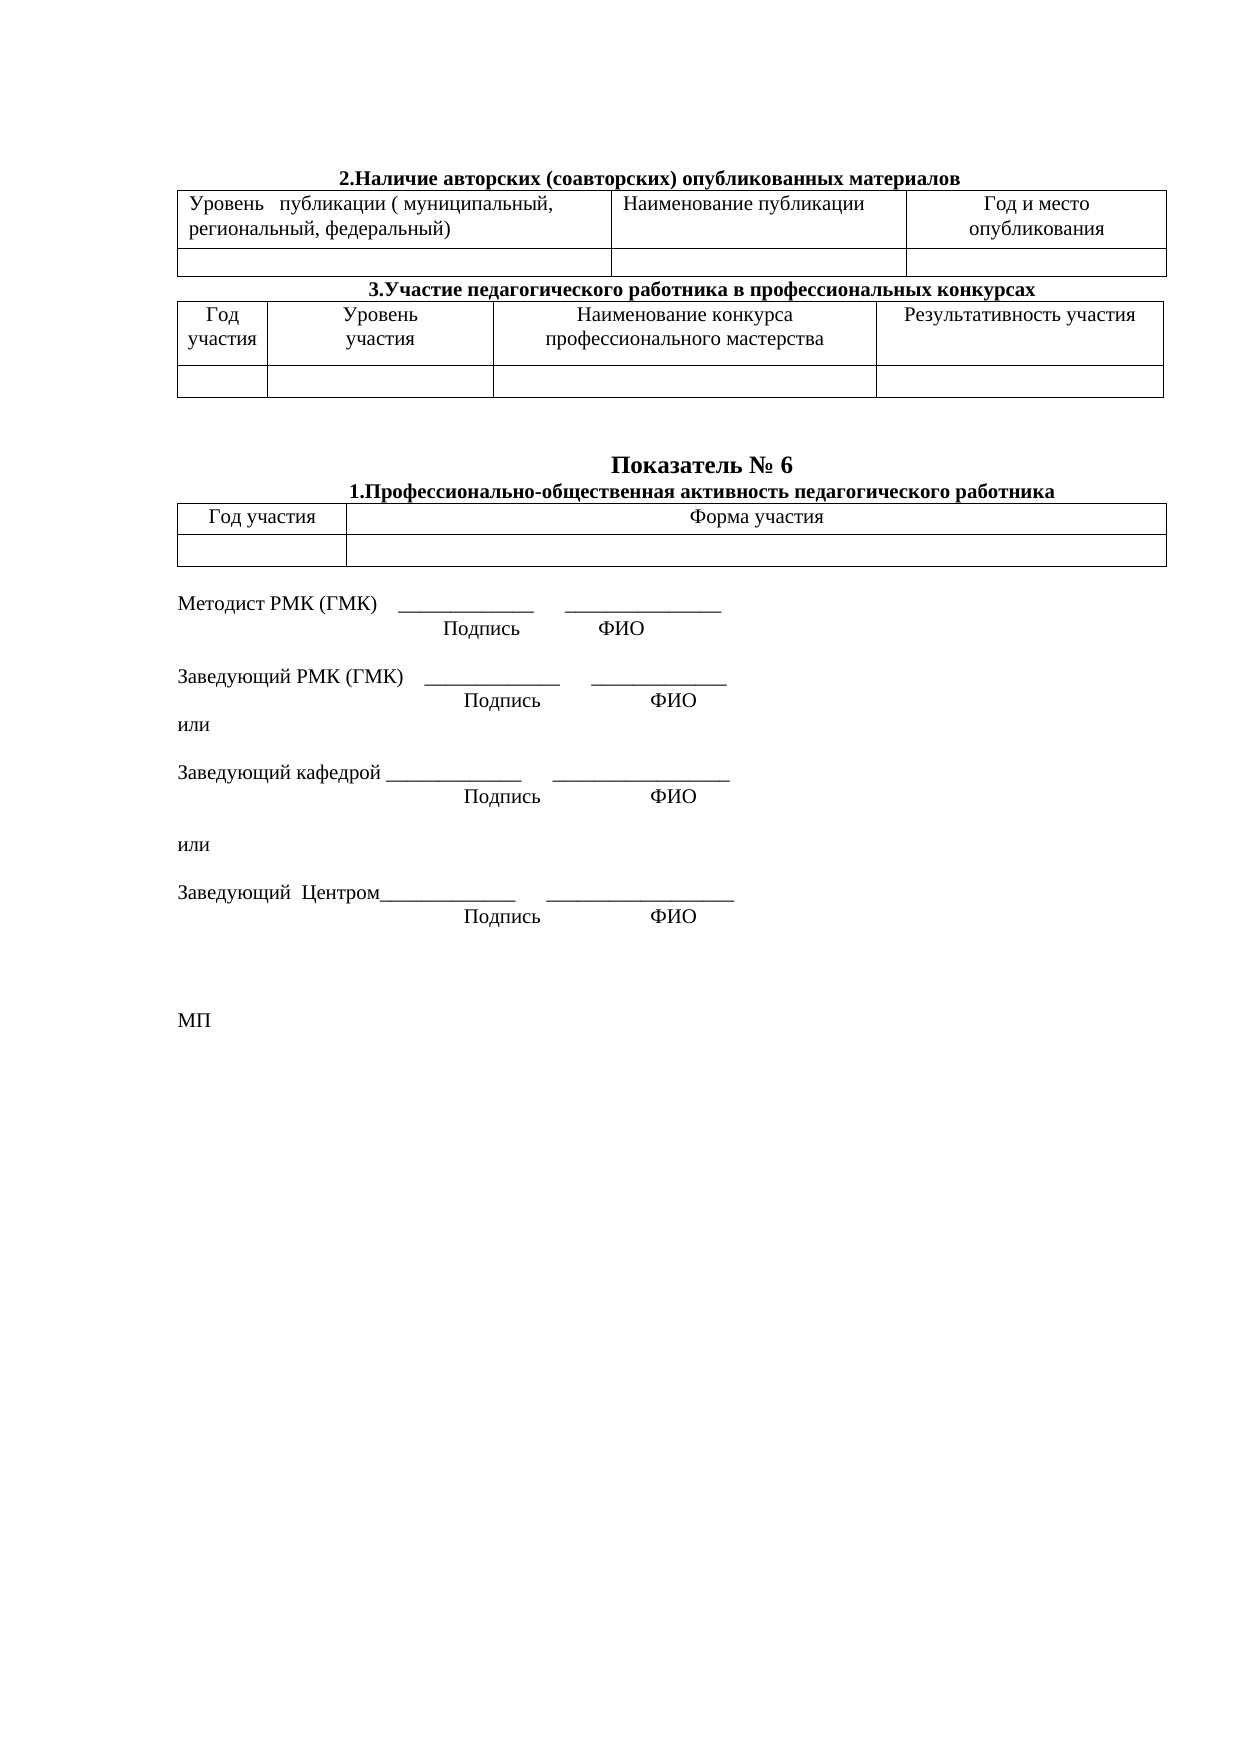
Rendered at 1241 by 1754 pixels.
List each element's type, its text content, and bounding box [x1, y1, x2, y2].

text или [177, 712, 1152, 736]
text Заведующий РМК (ГМК) _____________ _____________ [177, 663, 1152, 688]
table_header Наименование публикации [612, 191, 906, 248]
list 1.Профессионально-общественная активность педагогического работника [252, 479, 1152, 503]
table_cell [612, 249, 906, 276]
text 3.Участие педагогического работника в профессиональных конкурсах [252, 277, 1152, 301]
table_header Уровень участия [268, 302, 493, 364]
text Подпись ФИО [177, 688, 1152, 712]
table_header Уровень публикации ( муниципальный, региональный, федеральный) [178, 191, 611, 248]
table_header Форма участия [347, 504, 1166, 534]
table_header Год и место опубликования [907, 191, 1166, 248]
text или [177, 832, 1152, 856]
text Заведующий кафедрой _____________ _________________ [177, 760, 1152, 784]
text Подпись ФИО [177, 904, 1152, 928]
text Методист РМК (ГМК) _____________ _______________ [177, 591, 1152, 615]
text Заведующий Центром_____________ __________________ [177, 880, 1152, 904]
table_cell [494, 366, 876, 397]
table_cell [178, 249, 611, 276]
text 2.Наличие авторских (соавторских) опубликованных материалов [148, 166, 1152, 190]
table_header Год участия [178, 504, 346, 534]
table_header Наименование конкурса профессионального мастерства [494, 302, 876, 364]
table_cell [178, 535, 346, 566]
table_cell [907, 249, 1166, 276]
table_cell [877, 366, 1163, 397]
text Подпись ФИО [177, 784, 1152, 808]
table_cell [347, 535, 1166, 566]
text Показатель № 6 [252, 451, 1152, 479]
text МП [177, 1008, 1152, 1032]
table_header Результативность участия [877, 302, 1163, 364]
table_header Год участия [178, 302, 267, 364]
table_cell [178, 366, 267, 397]
text Подпись ФИО [177, 615, 1152, 639]
table_cell [268, 366, 493, 397]
